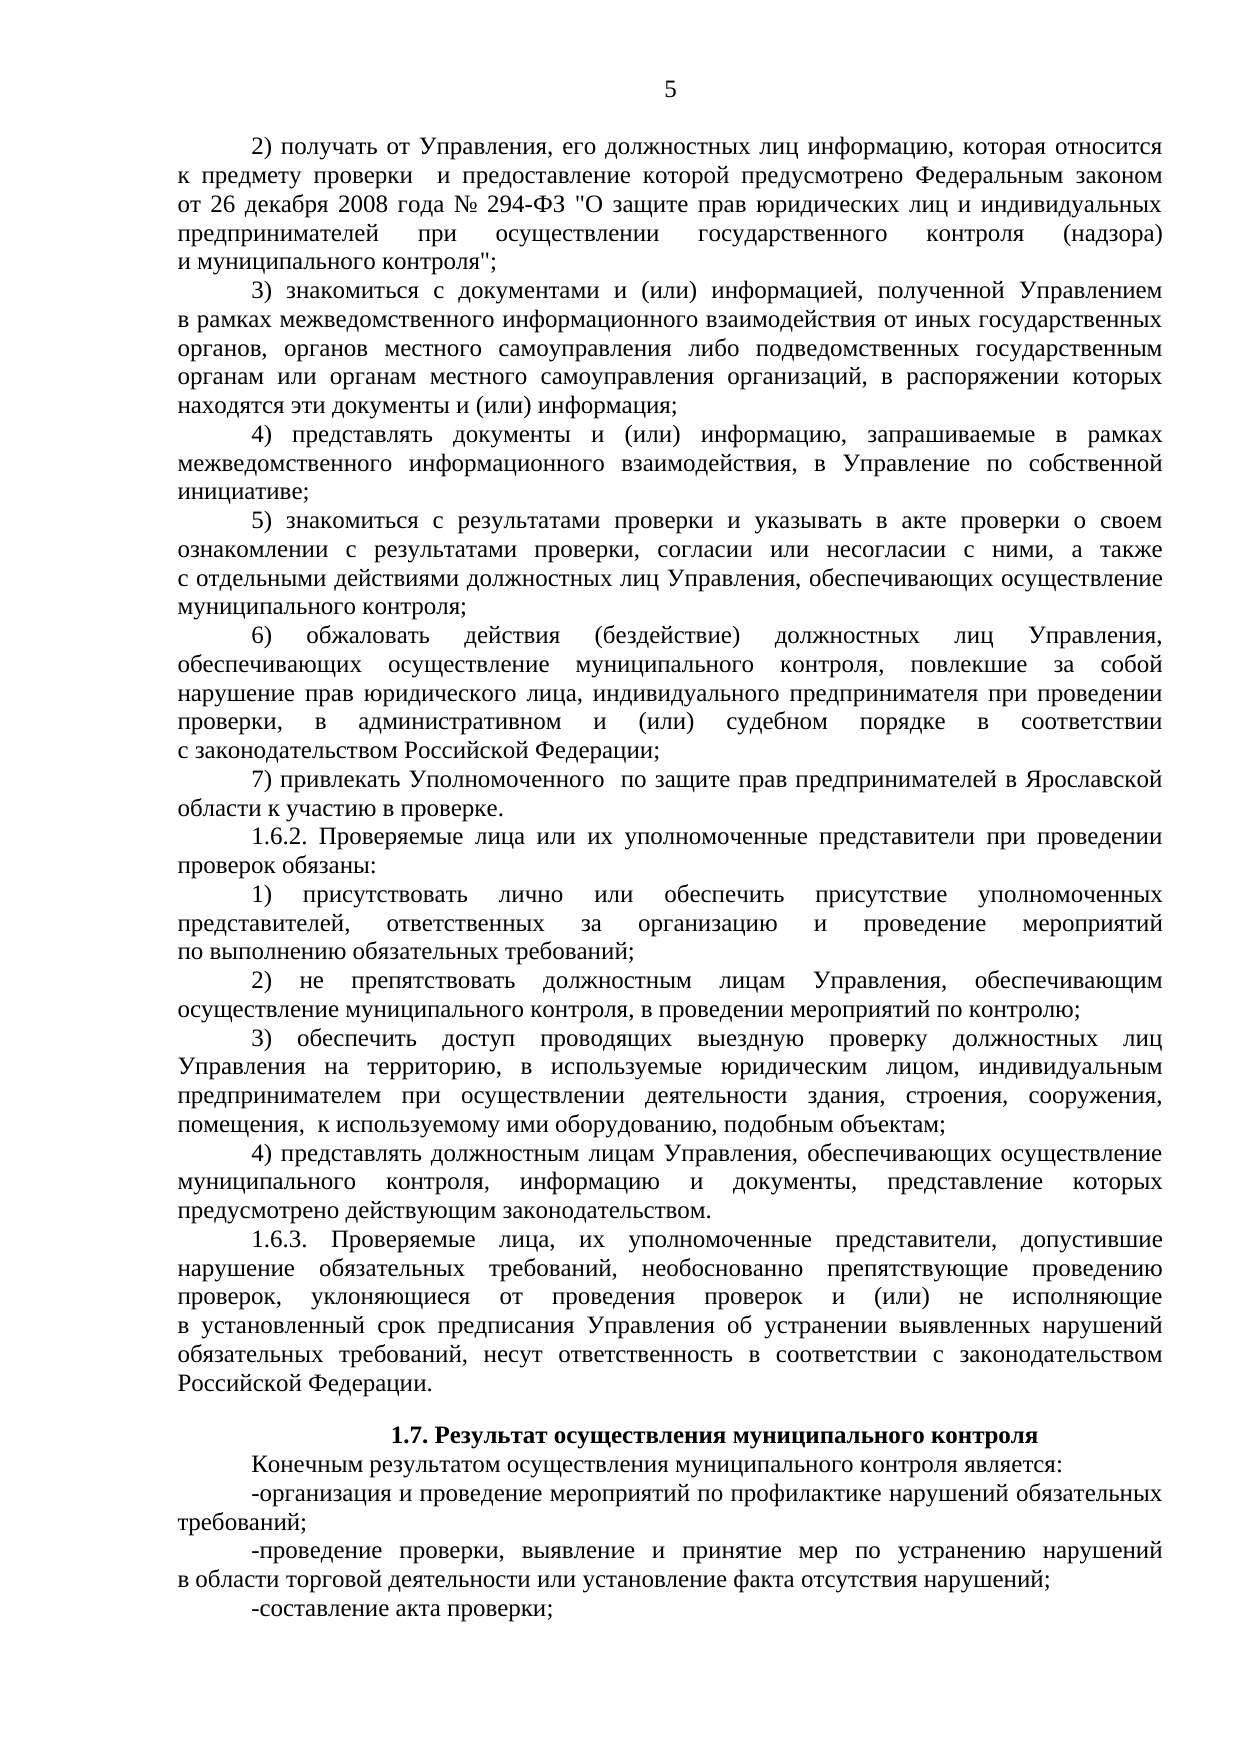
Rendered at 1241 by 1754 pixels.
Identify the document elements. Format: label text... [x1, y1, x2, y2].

text -организация и проведение мероприятий по профилактике нарушений обязательных требований; [177, 1478, 1163, 1535]
text -составление акта проверки; [177, 1593, 1163, 1622]
text 1) присутствовать лично или обеспечить присутствие уполномоченных представителей, ответственных за организацию и проведение мероприятий по выполнению обязательных требований; [177, 879, 1163, 965]
text Конечным результатом осуществления муниципального контроля является: [177, 1449, 1163, 1478]
text 2) получать от Управления, его должностных лиц информацию, которая относится к предмету проверки и предоставление которой предусмотрено Федеральным законом от 26 декабря 2008 года № 294-ФЗ "О защите прав юридических лиц и индивидуальных предпринимателей при осуществлении государственного контроля (надзора) и муниципального контроля"; [177, 131, 1163, 275]
text 4) представлять документы и (или) информацию, запрашиваемые в рамках межведомственного информационного взаимодействия, в Управление по собственной инициативе; [177, 419, 1163, 505]
text 5) знакомиться с результатами проверки и указывать в акте проверки о своем ознакомлении с результатами проверки, согласии или несогласии с ними, а также с отдельными действиями должностных лиц Управления, обеспечивающих осуществление муниципального контроля; [177, 505, 1163, 620]
text 1.7. Результат осуществления муниципального контроля [177, 1420, 1163, 1449]
text -проведение проверки, выявление и принятие мер по устранению нарушений в области торговой деятельности или установление факта отсутствия нарушений; [177, 1535, 1163, 1593]
text 3) обеспечить доступ проводящих выездную проверку должностных лиц Управления на территорию, в используемые юридическим лицом, индивидуальным предпринимателем при осуществлении деятельности здания, строения, сооружения, помещения, к используемому ими оборудованию, подобным объектам; [177, 1023, 1163, 1138]
text 7) привлекать Уполномоченного по защите прав предпринимателей в Ярославской области к участию в проверке. [177, 764, 1163, 821]
text 4) представлять должностным лицам Управления, обеспечивающих осуществление муниципального контроля, информацию и документы, представление которых предусмотрено действующим законодательством. [177, 1138, 1163, 1224]
text 6) обжаловать действия (бездействие) должностных лиц Управления, обеспечивающих осуществление муниципального контроля, повлекшие за собой нарушение прав юридического лица, индивидуального предпринимателя при проведении проверки, в административном и (или) судебном порядке в соответствии с законодательством Российской Федерации; [177, 620, 1163, 764]
text 1.6.3. Проверяемые лица, их уполномоченные представители, допустившие нарушение обязательных требований, необоснованно препятствующие проведению проверок, уклоняющиеся от проведения проверок и (или) не исполняющие в установленный срок предписания Управления об устранении выявленных нарушений обязательных требований, несут ответственность в соответствии с законодательством Российской Федерации. [177, 1224, 1163, 1396]
text 2) не препятствовать должностным лицам Управления, обеспечивающим осуществление муниципального контроля, в проведении мероприятий по контролю; [177, 965, 1163, 1023]
text 3) знакомиться с документами и (или) информацией, полученной Управлением в рамках межведомственного информационного взаимодействия от иных государственных органов, органов местного самоуправления либо подведомственных государственным органам или органам местного самоуправления организаций, в распоряжении которых находятся эти документы и (или) информация; [177, 275, 1163, 419]
text 1.6.2. Проверяемые лица или их уполномоченные представители при проведении проверок обязаны: [177, 821, 1163, 879]
